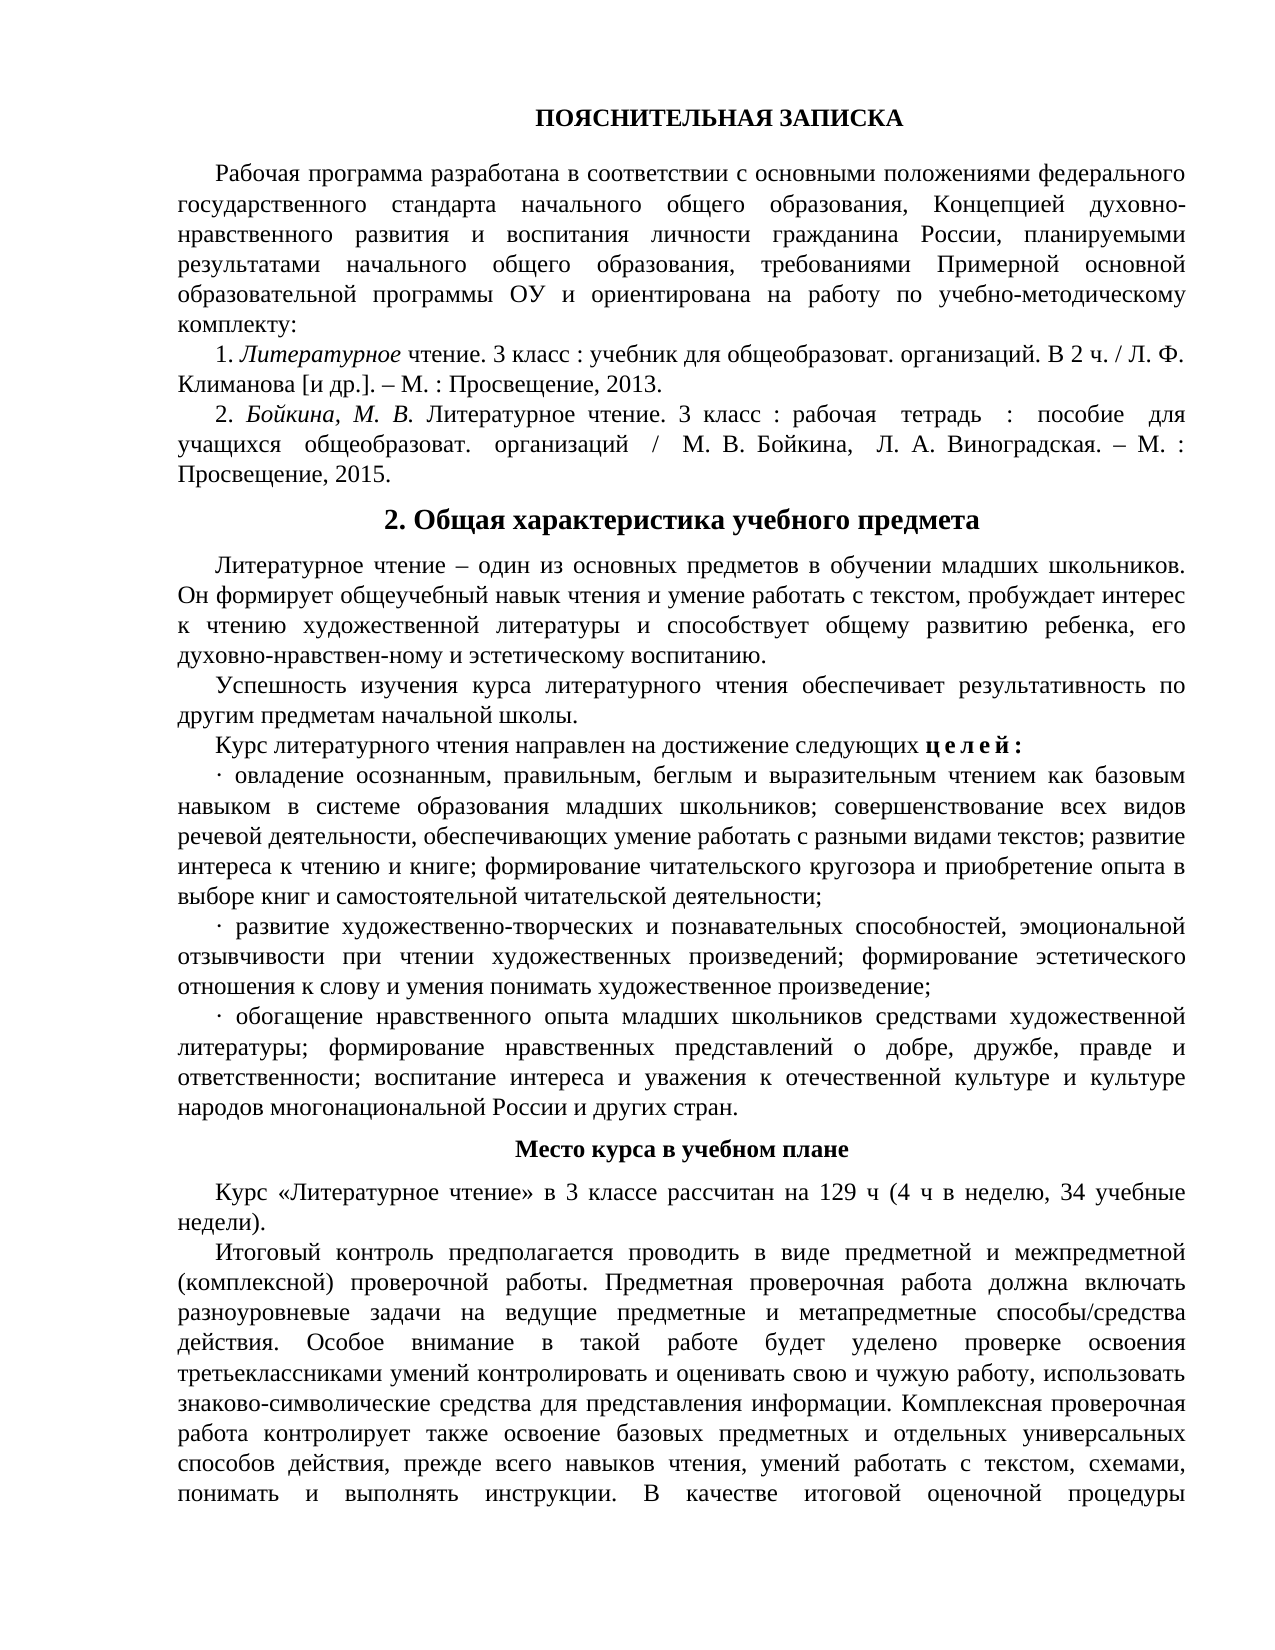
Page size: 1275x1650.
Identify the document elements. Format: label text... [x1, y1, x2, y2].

text · развитие художественно-творческих и познавательных способностей, эмоциональной отзывчивости при чтении художественных произведений; формирование эстетического отношения к слову и умения понимать художественное произведение; [177, 911, 1186, 1000]
text · овладение осознанным, правильным, беглым и выразительным чтением как базовым навыком в системе образования младших школьников; совершенствование всех видов речевой деятельности, обеспечивающих умение работать с разными видами текстов; развитие интереса к чтению и книге; формирование читательского кругозора и приобретение опыта в выборе книг и самостоятельной читательской деятельности; [177, 761, 1186, 910]
text 1. Литературное чтение. 3 класс : учебник для общеобразоват. организаций. В 2 ч. / Л. Ф. Климанова [и др.]. – М. : Просвещение, 2013. [177, 339, 1186, 398]
text Рабочая программа разработана в соответствии с основными положениями федерального государственного стандарта начального общего образования, Концепцией духовно-нравственного развития и воспитания личности гражданина России, планируемыми результатами начального общего образования, требованиями Примерной основной образовательной программы ОУ и ориентирована на работу по учебно-методическому комплекту: [177, 158, 1186, 338]
text Курс литературного чтения направлен на достижение следующих целей: [177, 731, 1186, 759]
text Курс «Литературное чтение» в 3 классе рассчитан на 129 ч (4 ч в неделю, 34 учебные недели). [177, 1177, 1186, 1236]
text 2. Общая характеристика учебного предмета [177, 502, 1186, 536]
text Литературное чтение – один из основных предметов в обучении младших школьников. Он формирует общеучебный навык чтения и умение работать с текстом, пробуждает интерес к чтению художественной литературы и способствует общему развитию ребенка, его духовно-нравствен-ному и эстетическому воспитанию. [177, 550, 1186, 669]
text Успешность изучения курса литературного чтения обеспечивает результативность по другим предметам начальной школы. [177, 670, 1186, 729]
text 2. Бойкина, М. В. Литературное чтение. 3 класс : рабочая тетрадь : пособие для учащихся общеобразоват. организаций / М. В. Бойкина, Л. А. Виноградская. – М. : Просвещение, 2015. [177, 399, 1186, 488]
text · обогащение нравственного опыта младших школьников средствами художественной литературы; формирование нравственных представлений о добре, дружбе, правде и ответственности; воспитание интереса и уважения к отечественной культуре и культуре народов многонациональной России и других стран. [177, 1001, 1186, 1121]
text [177, 1237, 1186, 1507]
text Пояснительная записка [252, 103, 1186, 132]
text Место курса в учебном плане [177, 1134, 1186, 1163]
